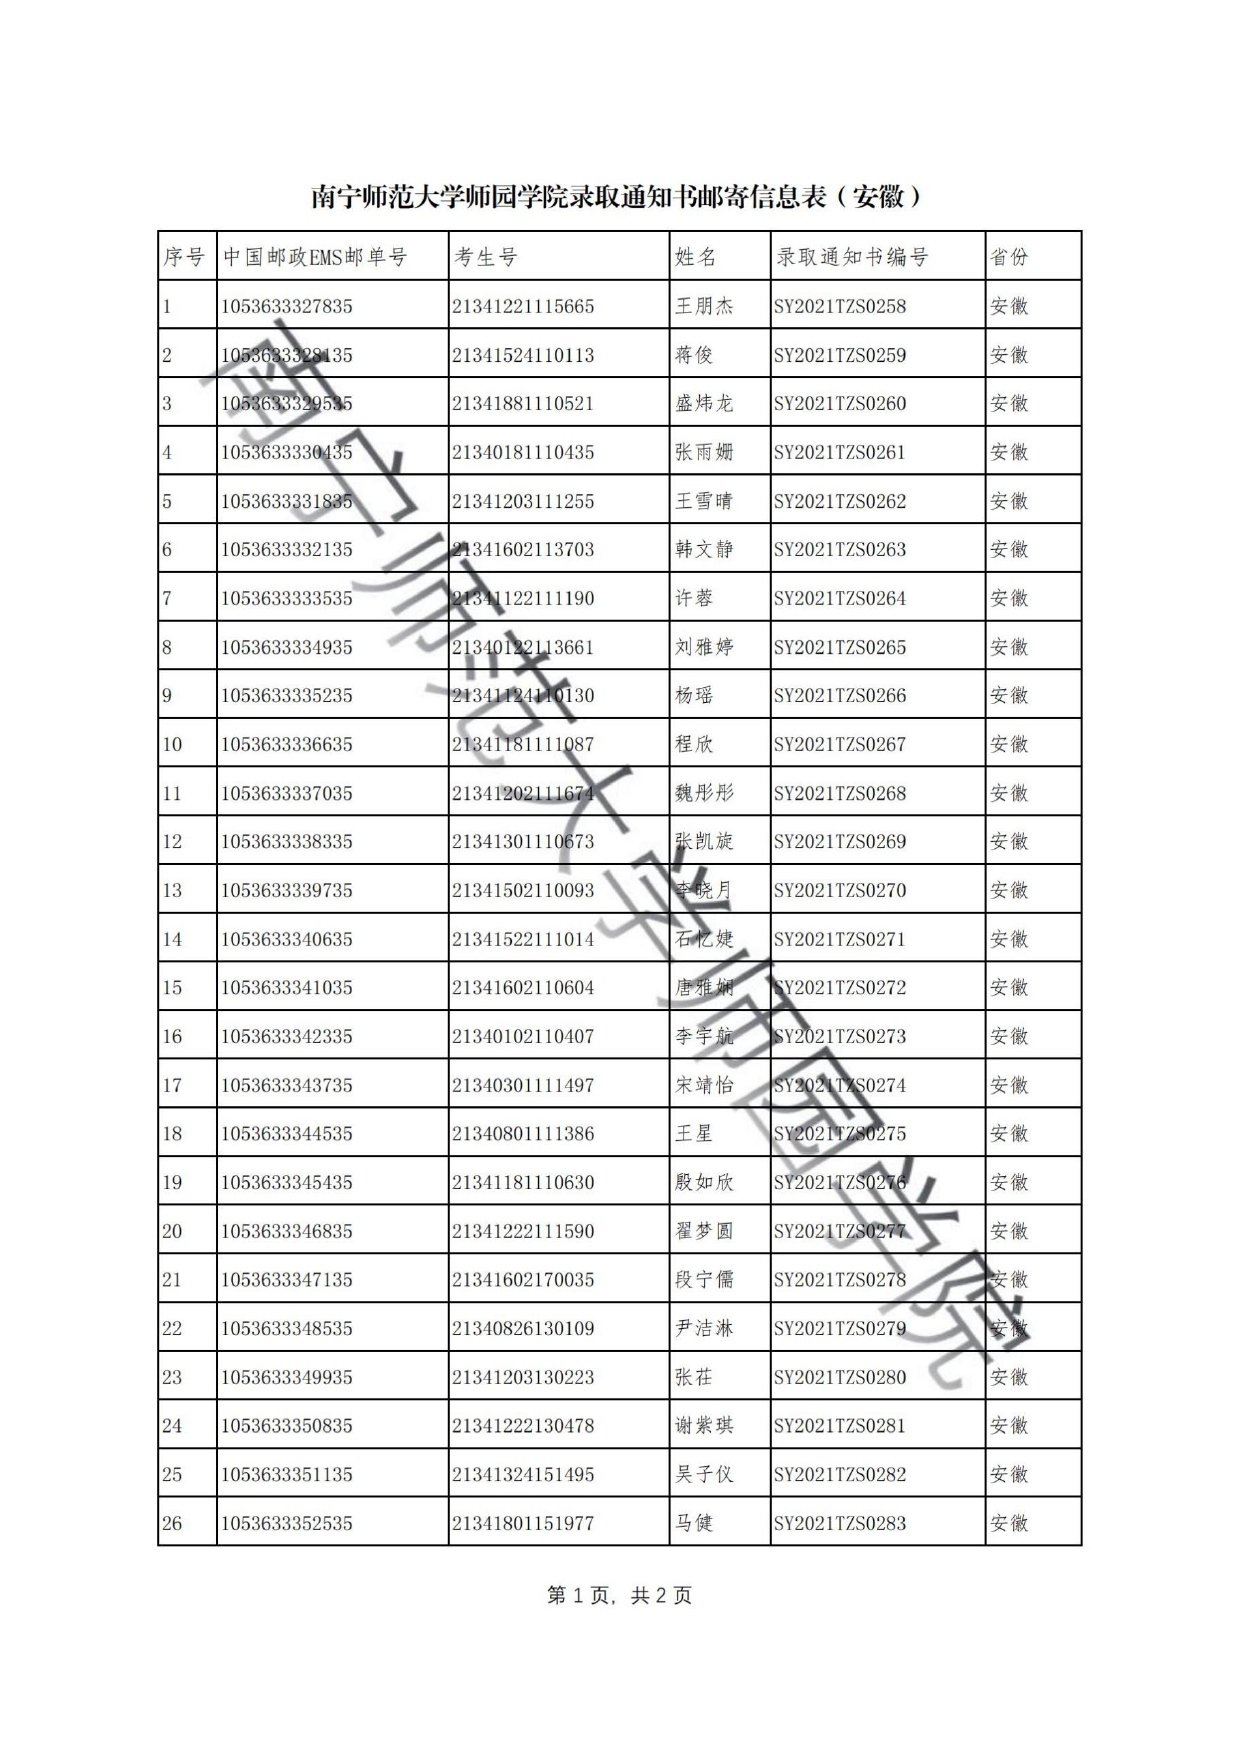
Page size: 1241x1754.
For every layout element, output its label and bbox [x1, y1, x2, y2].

picture [59, 64, 1182, 1652]
